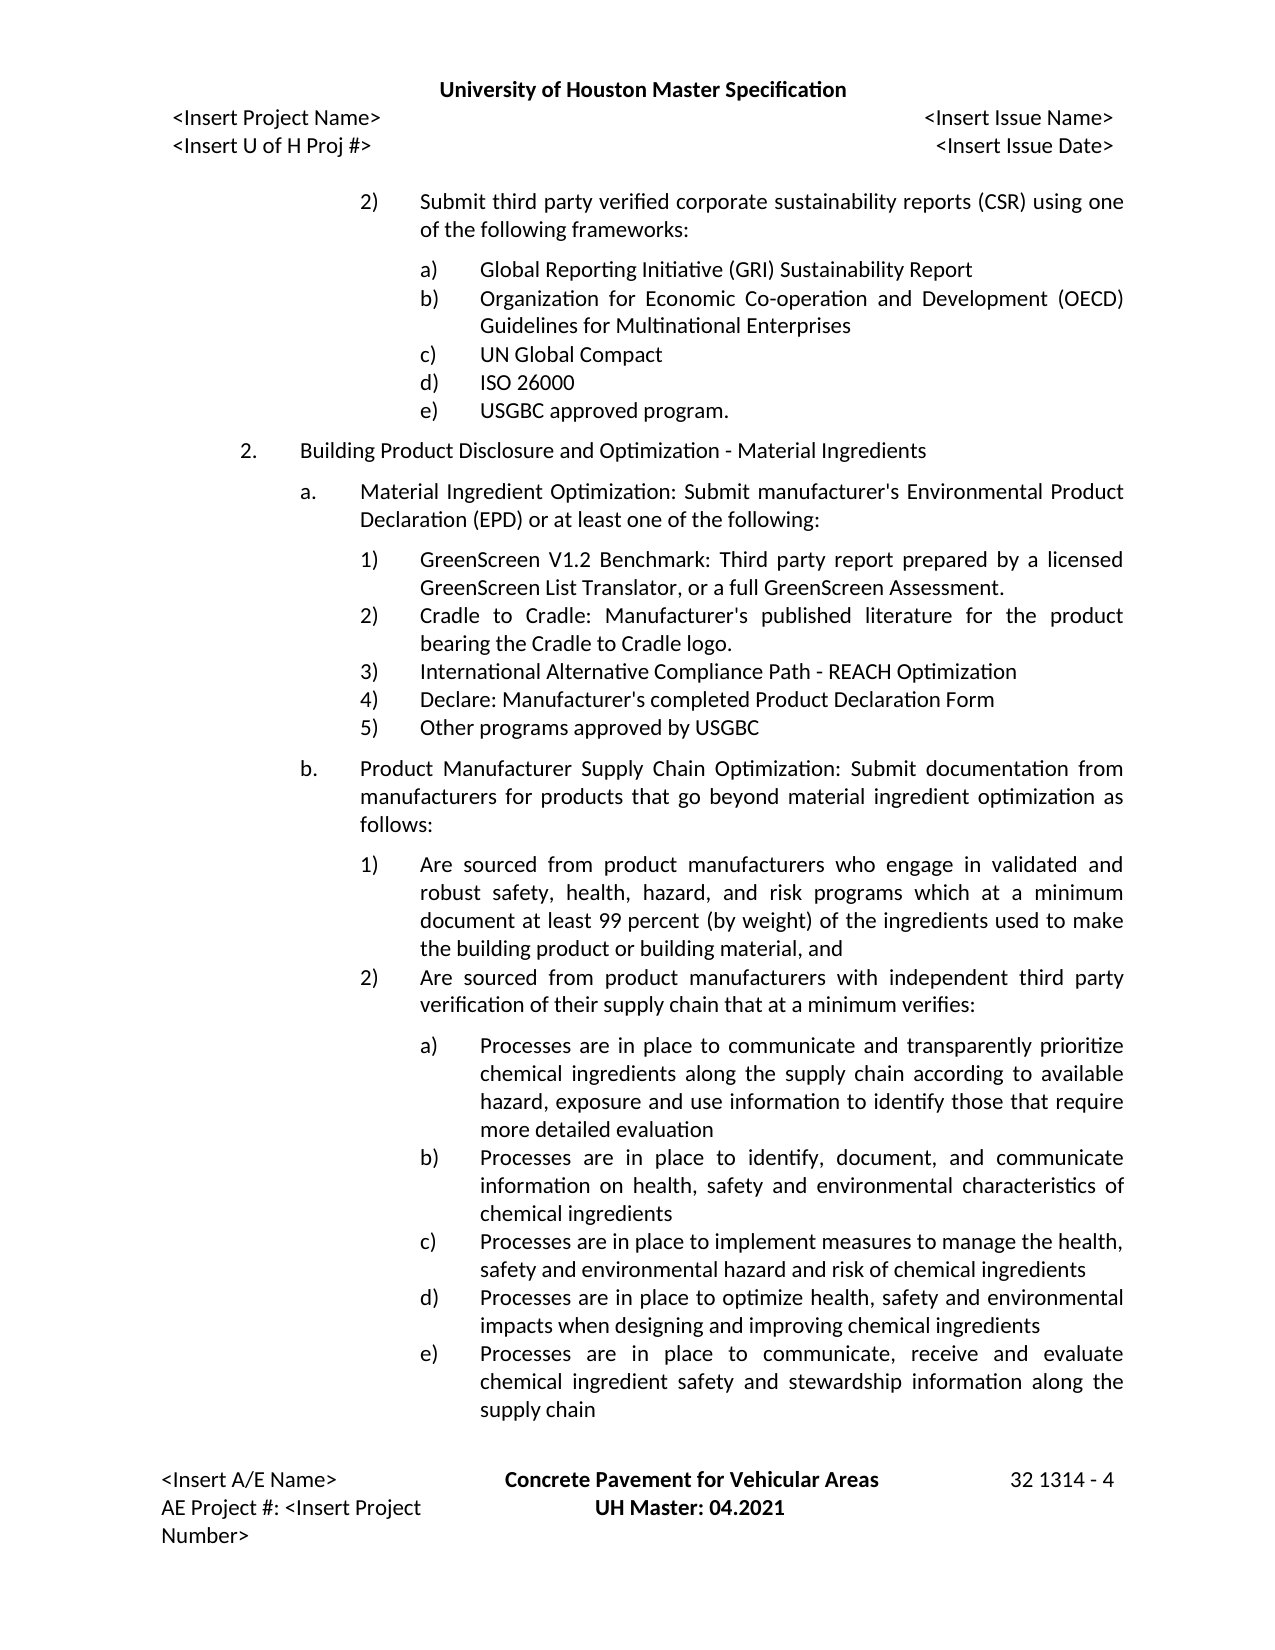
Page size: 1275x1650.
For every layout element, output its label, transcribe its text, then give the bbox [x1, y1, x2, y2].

text Global Reporting Initiative (GRI) Sustainability Report [420, 256, 1125, 284]
text Declare: Manufacturer's completed Product Declaration Form [360, 685, 1125, 713]
text UN Global Compact [420, 340, 1125, 368]
text Material Ingredient Optimization: Submit manufacturer's Environmental Product Declaration (EPD) or at least one of the following: [300, 477, 1125, 533]
text Processes are in place to implement measures to manage the health, safety and environmental hazard and risk of chemical ingredients [420, 1227, 1125, 1283]
text Processes are in place to optimize health, safety and environmental impacts when designing and improving chemical ingredients [420, 1283, 1125, 1339]
text International Alternative Compliance Path - REACH Optimization [360, 657, 1125, 685]
text Are sourced from product manufacturers with independent third party verification of their supply chain that at a minimum verifies: [360, 963, 1125, 1019]
text Are sourced from product manufacturers who engage in validated and robust safety, health, hazard, and risk programs which at a minimum document at least 99 percent (by weight) of the ingredients used to make the building product or building material, and [360, 851, 1125, 963]
text USGBC approved program. [420, 396, 1125, 424]
text Organization for Economic Co-operation and Development (OECD) Guidelines for Multinational Enterprises [420, 284, 1125, 340]
text Building Product Disclosure and Optimization - Material Ingredients [240, 436, 1125, 464]
text ISO 26000 [420, 368, 1125, 396]
text GreenScreen V1.2 Benchmark: Third party report prepared by a licensed GreenScreen List Translator, or a full GreenScreen Assessment. [360, 545, 1125, 601]
text Submit third party verified corporate sustainability reports (CSR) using one of the following frameworks: [360, 187, 1125, 243]
text Processes are in place to communicate, receive and evaluate chemical ingredient safety and stewardship information along the supply chain [420, 1339, 1125, 1423]
text Product Manufacturer Supply Chain Optimization: Submit documentation from manufacturers for products that go beyond material ingredient optimization as follows: [300, 754, 1125, 838]
text Processes are in place to identify, document, and communicate information on health, safety and environmental characteristics of chemical ingredients [420, 1143, 1125, 1227]
text Cradle to Cradle: Manufacturer's published literature for the product bearing the Cradle to Cradle logo. [360, 601, 1125, 657]
text Other programs approved by USGBC [360, 713, 1125, 741]
text Processes are in place to communicate and transparently prioritize chemical ingredients along the supply chain according to available hazard, exposure and use information to identify those that require more detailed evaluation [420, 1031, 1125, 1143]
